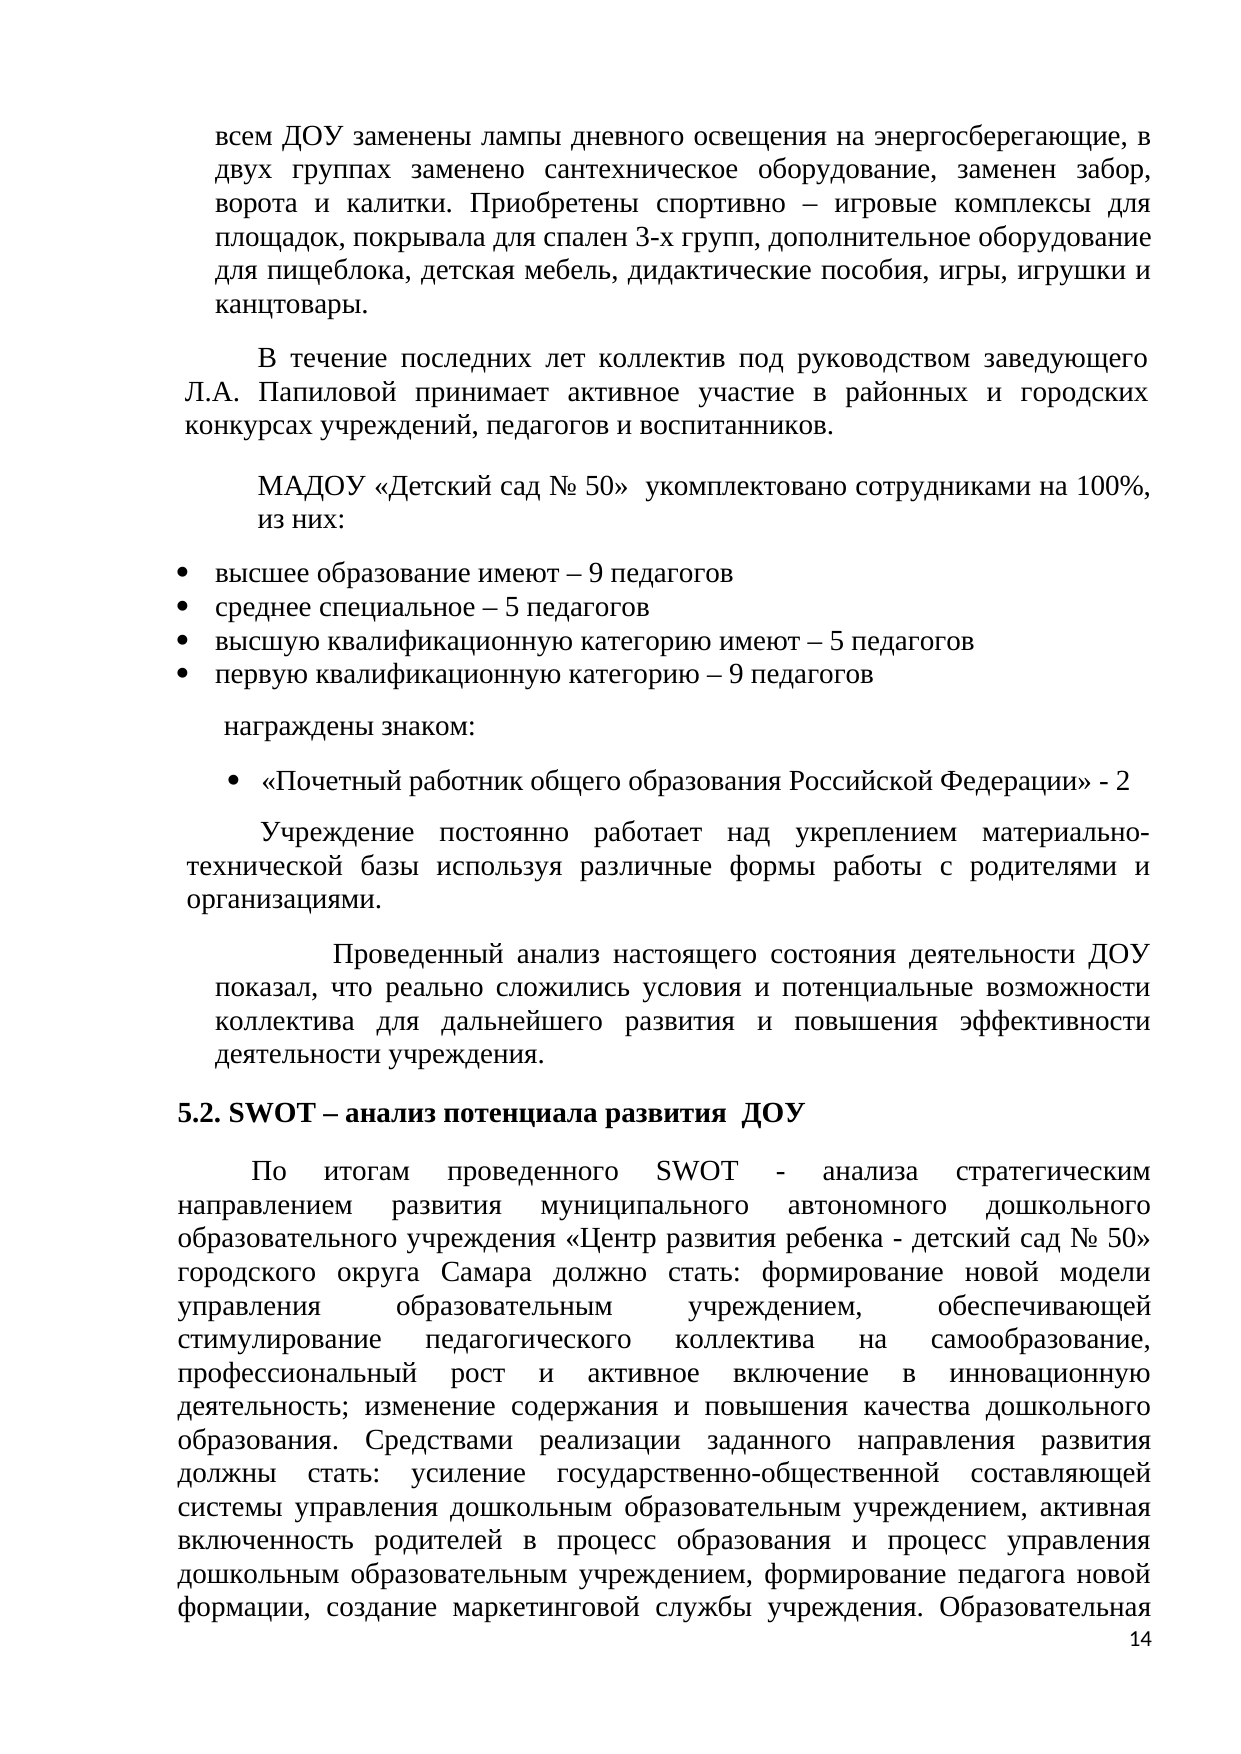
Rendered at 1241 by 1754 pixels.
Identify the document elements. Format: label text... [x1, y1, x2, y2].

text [215, 118, 1152, 319]
text Учреждение постоянно работает над укреплением материально- технической базы используя различные формы работы с родителями и организациями. [186, 814, 1150, 915]
text МАДОУ «Детский сад № 50» укомплектовано сотрудниками на 100%, из них: [257, 468, 1152, 535]
text 5.2. SWOT – анализ потенциала развития ДОУ [177, 1095, 1152, 1128]
list высшую квалификационную категорию имеют – 5 педагогов [177, 623, 1152, 656]
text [177, 1153, 1152, 1623]
list среднее специальное – 5 педагогов [177, 589, 1152, 623]
text В течение последних лет коллектив под руководством заведующего Л.А. Папиловой принимает активное участие в районных и городских конкурсах учреждений, педагогов и воспитанников. [184, 340, 1149, 441]
list высшее образование имеют – 9 педагогов [177, 556, 1152, 589]
text Проведенный анализ настоящего состояния деятельности ДОУ показал, что реально сложились условия и потенциальные возможности коллектива для дальнейшего развития и повышения эффективности деятельности учреждения. [215, 936, 1152, 1070]
text награждены знаком: [224, 708, 1152, 742]
list первую квалификационную категорию – 9 педагогов [177, 656, 1152, 690]
list «Почетный работник общего образования Российской Федерации» - 2 [228, 763, 1152, 796]
